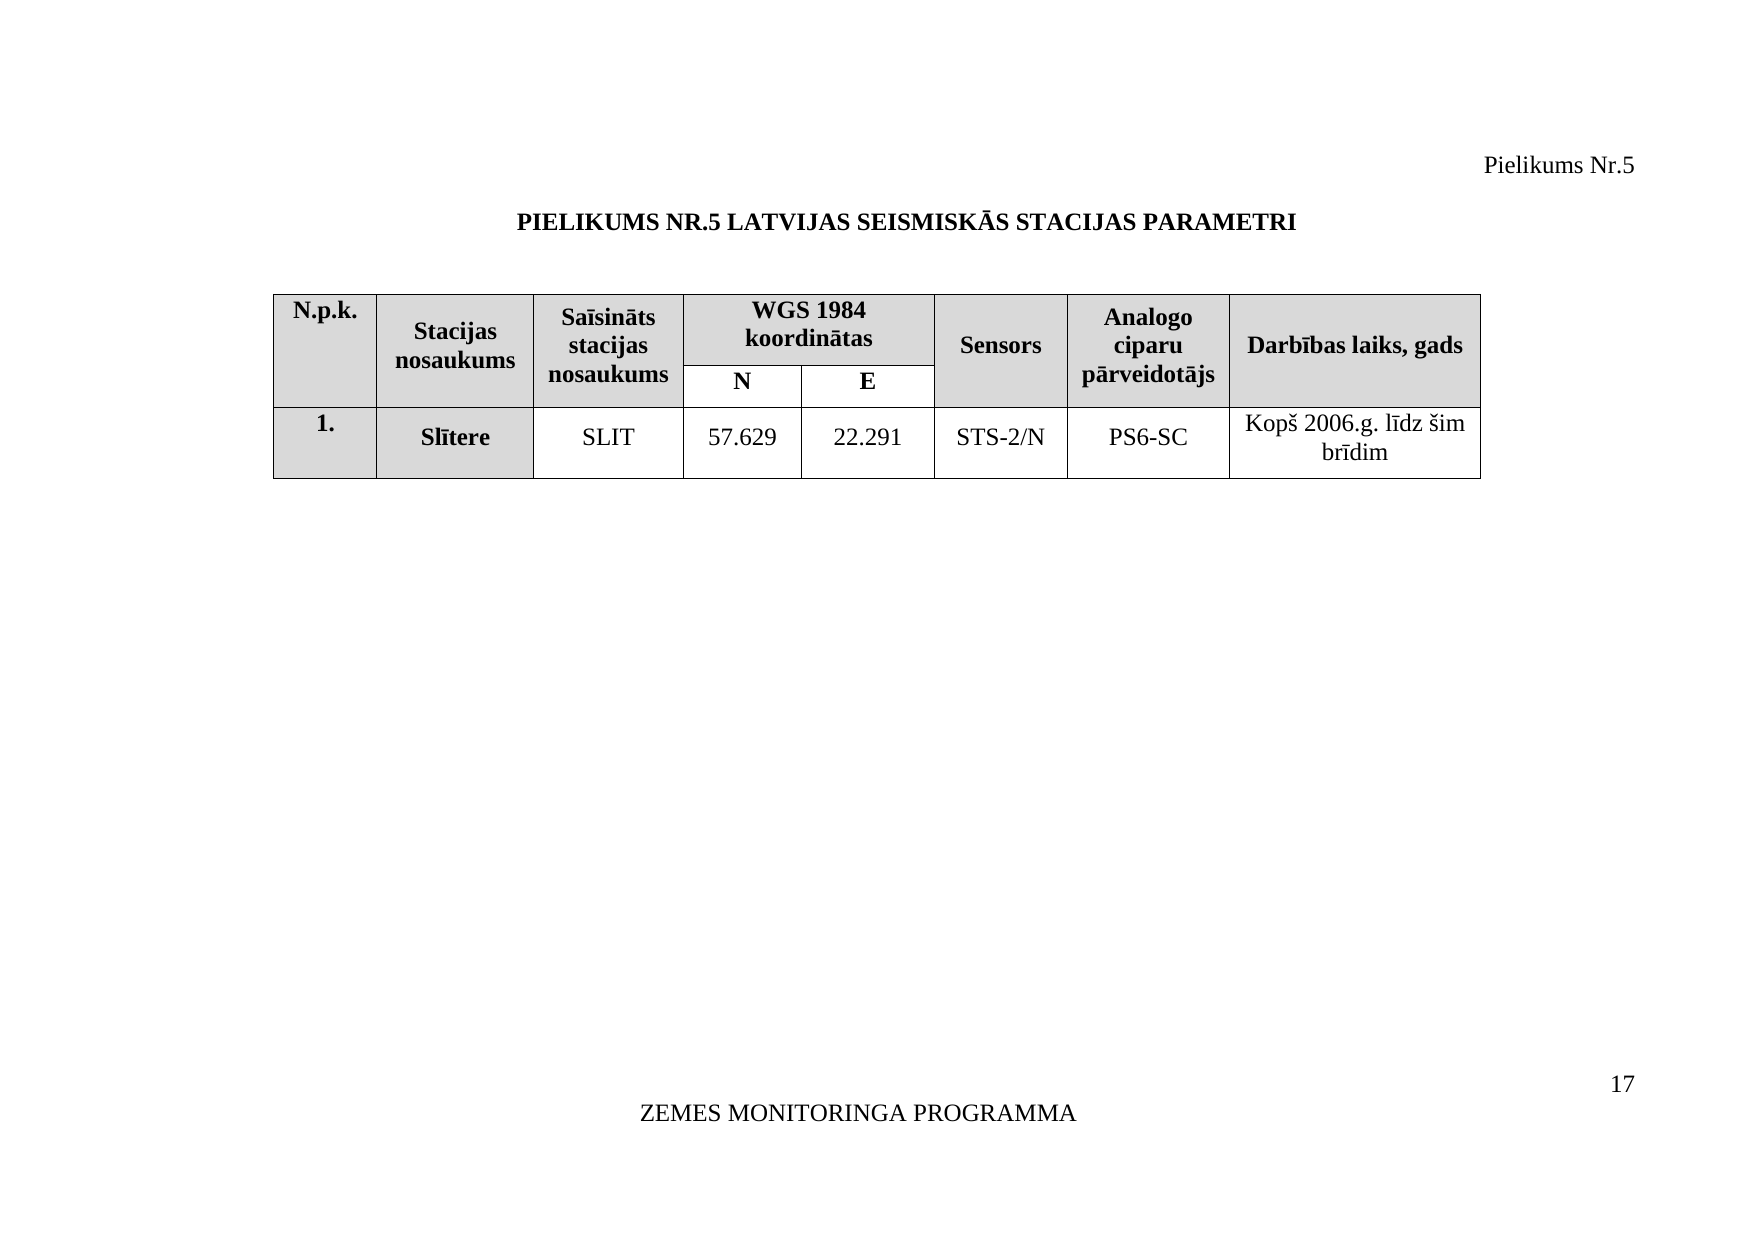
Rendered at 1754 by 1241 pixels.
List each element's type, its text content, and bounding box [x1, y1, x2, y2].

table_cell N [684, 366, 801, 407]
table_cell Slītere [377, 408, 533, 478]
table_cell STS-2/N [935, 408, 1067, 478]
table_header WGS 1984 koordinātas [684, 295, 934, 365]
table_header Stacijas nosaukums [377, 295, 533, 407]
table_cell 1. [274, 408, 376, 478]
table_cell PS6-SC [1068, 408, 1229, 478]
table_header N.p.k. [274, 295, 376, 407]
subtitle Pielikums Nr.5 Latvijas seismiskās stacijas parametri [119, 207, 1635, 236]
table_cell 57.629 [684, 408, 801, 478]
table_cell Kopš 2006.g. līdz šim brīdim [1230, 408, 1480, 478]
table_cell SLIT [534, 408, 683, 478]
table_header Darbības laiks, gads [1230, 295, 1480, 407]
table_header Saīsināts stacijas nosaukums [534, 295, 683, 407]
text Pielikums Nr.5 [119, 150, 1635, 179]
table_header Sensors [935, 295, 1067, 407]
table_header Analogo ciparu pārveidotājs [1068, 295, 1229, 407]
table_cell 22.291 [802, 408, 934, 478]
table_cell E [802, 366, 934, 407]
